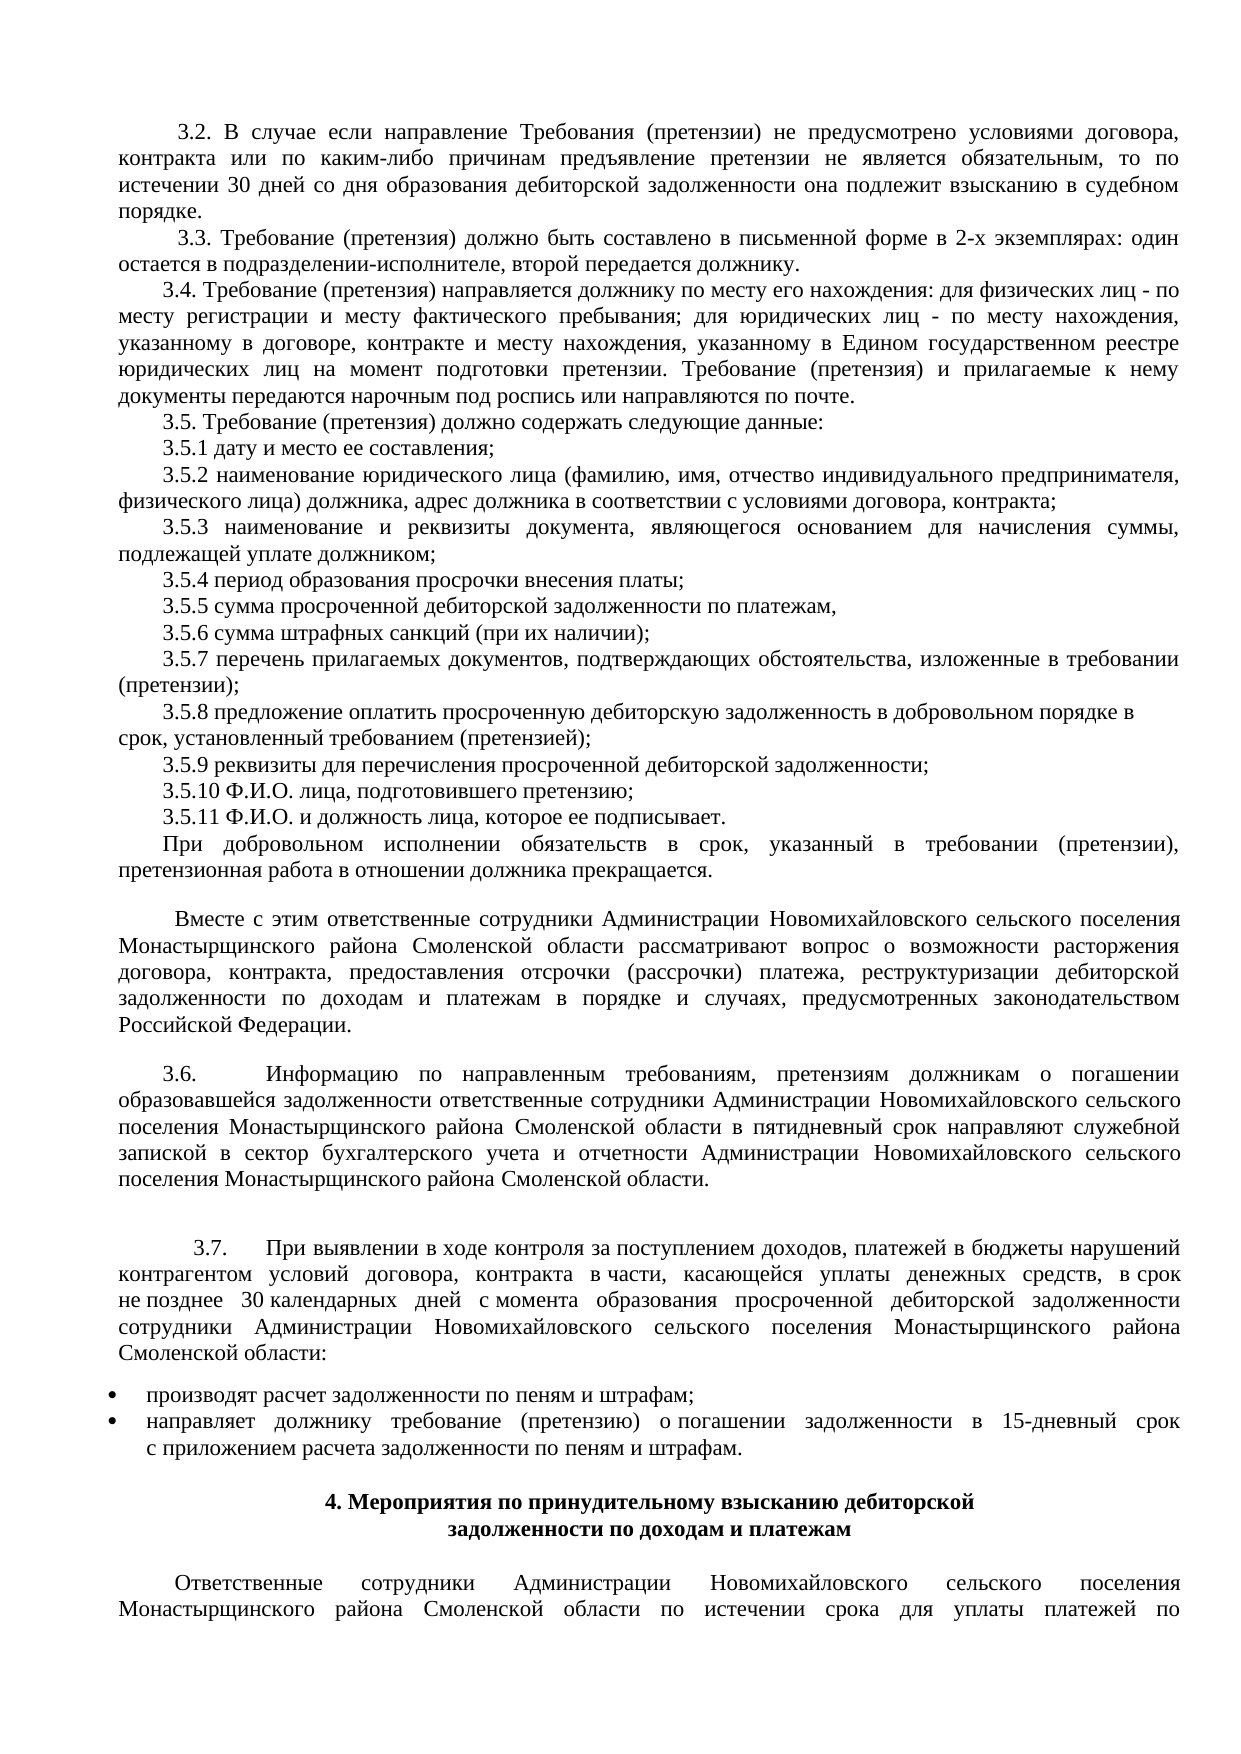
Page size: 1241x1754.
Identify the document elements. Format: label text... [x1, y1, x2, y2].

text При добровольном исполнении обязательств в срок, указанный в требовании (претензии), претензионная работа в отношении должника прекращается. [118, 830, 1181, 882]
text 3.5.6 сумма штрафных санкций (при их наличии); [118, 619, 1181, 645]
text 3.5.5 сумма просроченной дебиторской задолженности по платежам, [118, 592, 1181, 619]
text 3.5. Требование (претензия) должно содержать следующие данные: [118, 408, 1181, 434]
text 3.5.9 реквизиты для перечисления просроченной дебиторской задолженности; [118, 751, 1181, 777]
list производят расчет задолженности по пеням и штрафам; [109, 1381, 1181, 1407]
text 4. Мероприятия по принудительному взысканию дебиторской [118, 1488, 1181, 1514]
text 3.5.11 Ф.И.О. и должность лица, которое ее подписывает. [118, 803, 1181, 830]
list направляет должнику требование (претензию) о погашении задолженности в 15-дневный срок с приложением расчета задолженности по пеням и штрафам. [109, 1407, 1181, 1460]
text Вместе с этим ответственные сотрудники Администрации Новомихайловского сельского поселения Монастырщинского района Смоленской области рассматривают вопрос о возможности расторжения договора, контракта, предоставления отсрочки (рассрочки) платежа, реструктуризации дебиторской задолженности по доходам и платежам в порядке и случаях, предусмотренных законодательством Российской Федерации. [118, 905, 1181, 1037]
text 3.5.3 наименование и реквизиты документа, являющегося основанием для начисления суммы, подлежащей уплате должником; [118, 513, 1181, 566]
text 3.4. Требование (претензия) направляется должнику по месту его нахождения: для физических лиц - по месту регистрации и месту фактического пребывания; для юридических лиц - по месту нахождения, указанному в договоре, контракте и месту нахождения, указанному в Едином государственном реестре юридических лиц на момент подготовки претензии. Требование (претензия) и прилагаемые к нему документы передаются нарочным под роспись или направляются по почте. [118, 276, 1181, 408]
text 3.5.10 Ф.И.О. лица, подготовившего претензию; [118, 777, 1181, 803]
list Информацию по направленным требованиям, претензиям должникам о погашении образовавшейся задолженности ответственные сотрудники Администрации Новомихайловского сельского поселения Монастырщинского района Смоленской области в пятидневный срок направляют служебной запиской в сектор бухгалтерского учета и отчетности Администрации Новомихайловского сельского поселения Монастырщинского района Смоленской области. [118, 1060, 1181, 1192]
text 3.5.4 период образования просрочки внесения платы; [118, 566, 1181, 592]
text задолженности по доходам и платежам [118, 1514, 1181, 1541]
text 3.3. Требование (претензия) должно быть составлено в письменной форме в 2-х экземплярах: один остается в подразделении-исполнителе, второй передается должнику. [118, 223, 1181, 276]
text 3.5.8 предложение оплатить просроченную дебиторскую задолженность в добровольном порядке в срок, установленный требованием (претензией); [118, 698, 1181, 751]
list При выявлении в ходе контроля за поступлением доходов, платежей в бюджеты нарушений контрагентом условий договора, контракта в части, касающейся уплаты денежных средств, в срок не позднее 30 календарных дней с момента образования просроченной дебиторской задолженности сотрудники Администрации Новомихайловского сельского поселения Монастырщинского района Смоленской области: [118, 1234, 1181, 1366]
text 3.5.1 дату и место ее составления; [118, 434, 1181, 461]
text 3.5.7 перечень прилагаемых документов, подтверждающих обстоятельства, изложенные в требовании (претензии); [118, 645, 1181, 698]
text 3.5.2 наименование юридического лица (фамилию, имя, отчество индивидуального предпринимателя, физического лица) должника, адрес должника в соответствии с условиями договора, контракта; [118, 461, 1181, 513]
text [118, 1569, 1181, 1622]
text 3.2. В случае если направление Требования (претензии) не предусмотрено условиями договора, контракта или по каким-либо причинам предъявление претензии не является обязательным, то по истечении 30 дней со дня образования дебиторской задолженности она подлежит взысканию в судебном порядке. [118, 118, 1181, 223]
